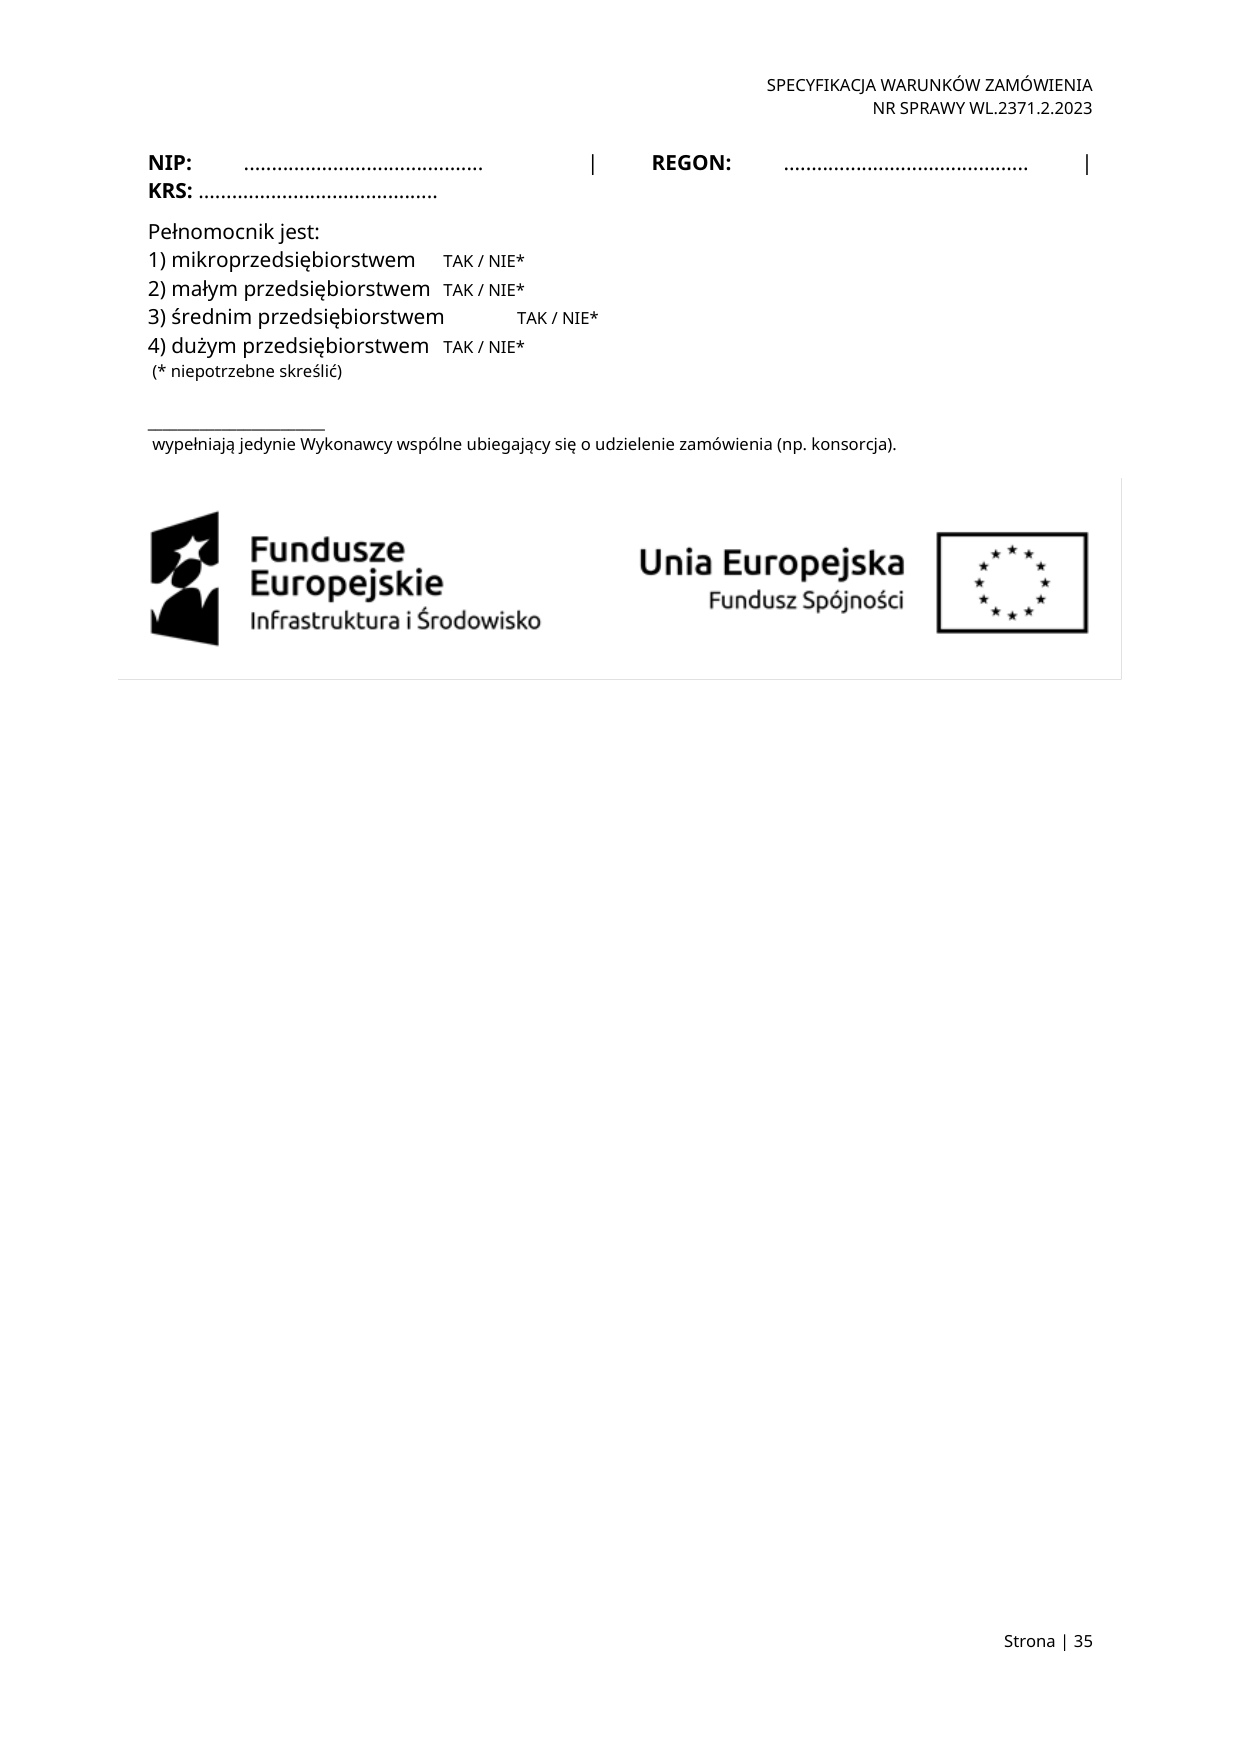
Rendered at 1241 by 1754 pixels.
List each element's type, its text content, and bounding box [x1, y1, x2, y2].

text wypełniają jedynie Wykonawcy wspólne ubiegający się o udzielenie zamówienia (np. konsorcja). [148, 433, 1093, 456]
text (* niepotrzebne skreślić) [148, 359, 1093, 382]
text 1) mikroprzedsiębiorstwem TAK / NIE* [148, 245, 1093, 274]
text 2) małym przedsiębiorstwem TAK / NIE* [148, 274, 1093, 302]
text ________________________ [148, 410, 1093, 433]
text Pełnomocnik jest: [148, 217, 1093, 245]
text 4) dużym przedsiębiorstwem TAK / NIE* [148, 331, 1093, 359]
text 3) średnim przedsiębiorstwem TAK / NIE* [148, 302, 1093, 331]
text NIP: ........................................... | REGON: ............................................ | KRS: ........................................... [148, 148, 1093, 204]
picture [118, 478, 1123, 681]
